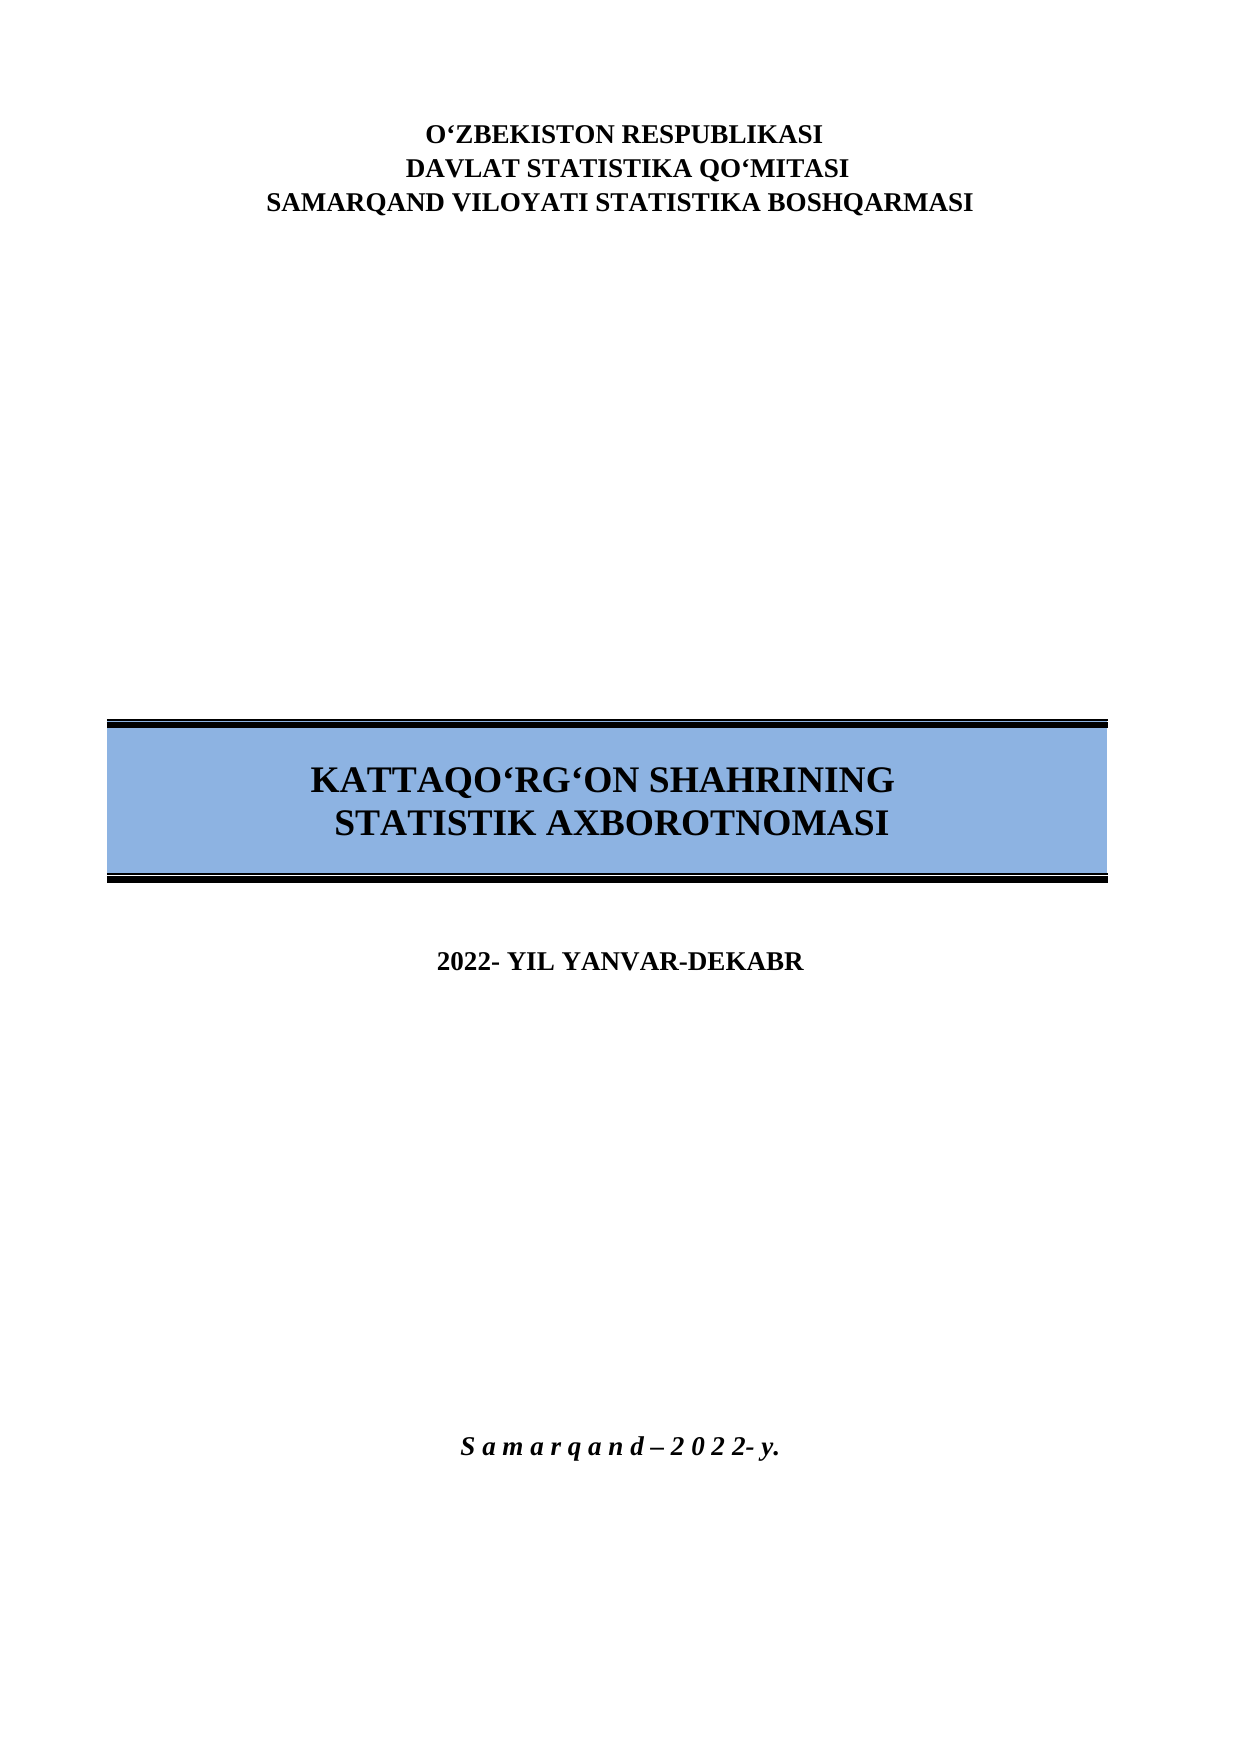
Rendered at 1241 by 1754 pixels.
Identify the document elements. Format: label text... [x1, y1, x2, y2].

subtitle S a m a r q a n d – 2 0 2 2- y. [118, 1430, 1122, 1461]
text SAMARQAND VILOYATI STATISTIKA BOSHQARMASI [118, 186, 1122, 218]
subtitle 2022- YIL YANVAR-DEKABR [118, 945, 1122, 976]
table_header KATTAQO‘RG‘ON SHAHRINING STATISTIK AXBOROTNOMASI [107, 728, 1107, 873]
text O‘ZBEKISTON RESPUBLIKASI DAVLAT STATISTIKA QO‘MITASI [118, 118, 1137, 183]
